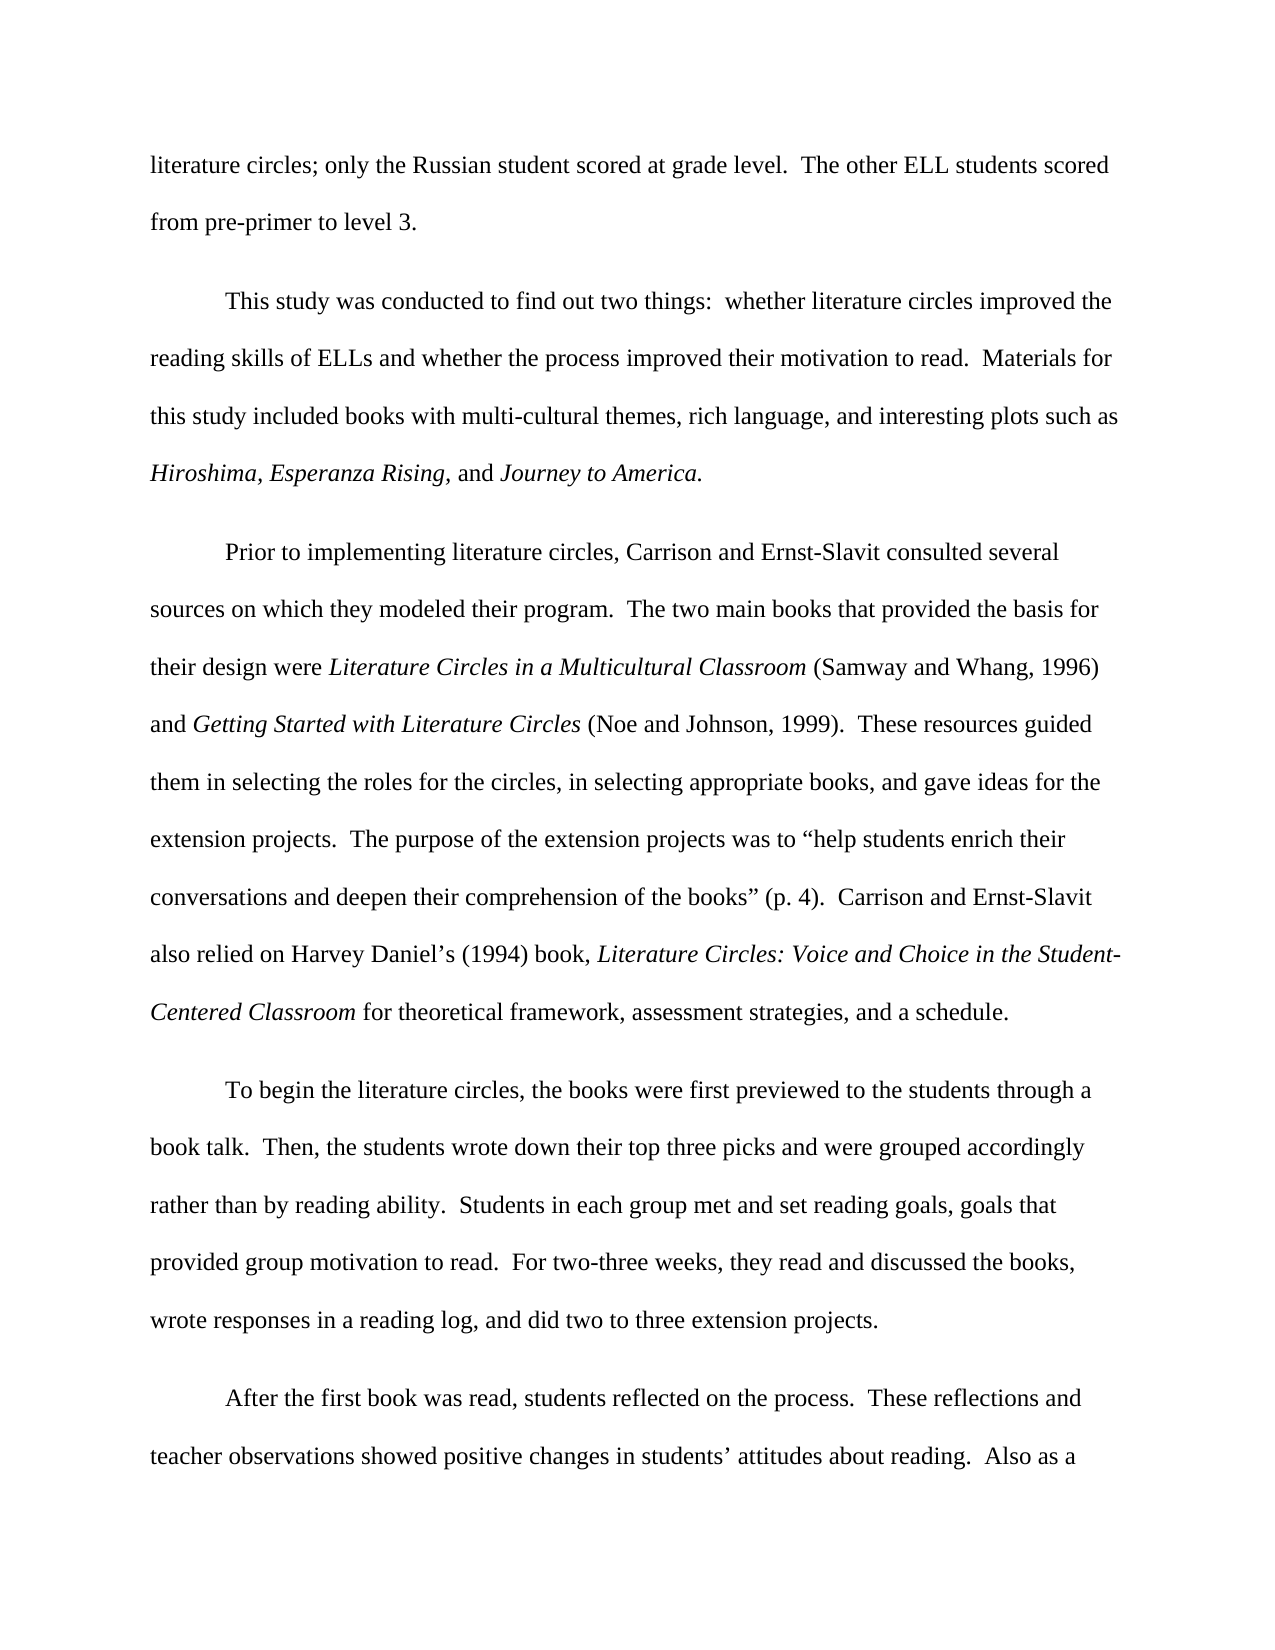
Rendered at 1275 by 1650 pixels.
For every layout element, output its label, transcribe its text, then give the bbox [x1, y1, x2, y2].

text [150, 1383, 1125, 1469]
text This study was conducted to find out two things: whether literature circles improved the reading skills of ELLs and whether the process improved their motivation to read. Materials for this study included books with multi-cultural themes, rich language, and interesting plots such as Hiroshima, Esperanza Rising, and Journey to America. [150, 286, 1125, 487]
text Prior to implementing literature circles, Carrison and Ernst-Slavit consulted several sources on which they modeled their program. The two main books that provided the basis for their design were Literature Circles in a Multicultural Classroom (Samway and Whang, 1996) and Getting Started with Literature Circles (Noe and Johnson, 1999). These resources guided them in selecting the roles for the circles, in selecting appropriate books, and gave ideas for the extension projects. The purpose of the extension projects was to “help students enrich their conversations and deepen their comprehension of the books” (p. 4). Carrison and Ernst-Slavit also relied on Harvey Daniel’s (1994) book, Literature Circles: Voice and Choice in the Student-Centered Classroom for theoretical framework, assessment strategies, and a schedule. [150, 537, 1125, 1025]
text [150, 150, 1125, 236]
text To begin the literature circles, the books were first previewed to the students through a book talk. Then, the students wrote down their top three picks and were grouped accordingly rather than by reading ability. Students in each group met and set reading goals, goals that provided group motivation to read. For two-three weeks, they read and discussed the books, wrote responses in a reading log, and did two to three extension projects. [150, 1075, 1125, 1334]
